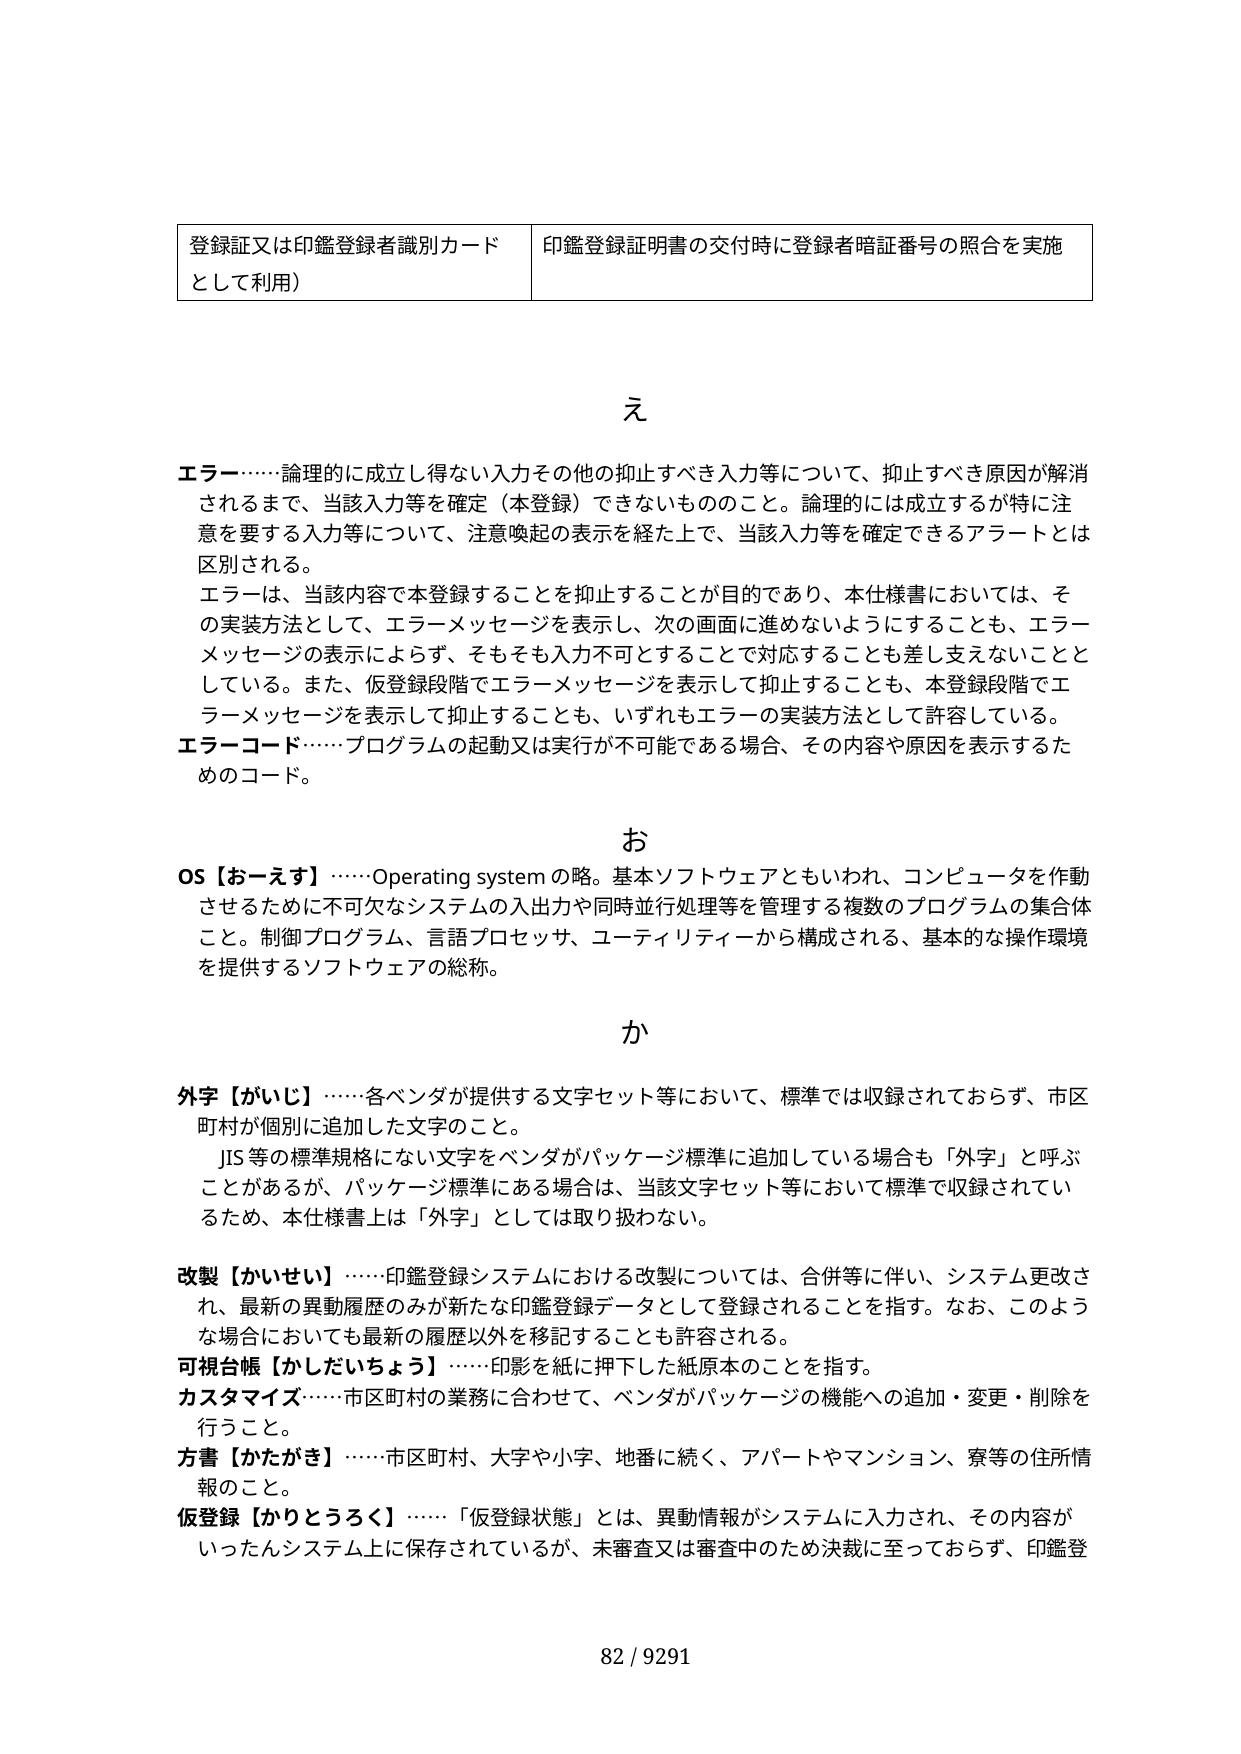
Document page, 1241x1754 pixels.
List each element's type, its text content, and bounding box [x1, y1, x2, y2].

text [177, 1502, 1092, 1562]
text 改製【かいせい】……印鑑登録システムにおける改製については、合併等に伴い、システム更改され、最新の異動履歴のみが新たな印鑑登録データとして登録されることを指す。なお、このような場合においても最新の履歴以外を移記することも許容される。 [177, 1260, 1092, 1351]
text カスタマイズ……市区町村の業務に合わせて、ベンダがパッケージの機能への追加・変更・削除を行うこと。 [177, 1381, 1092, 1441]
text OS【おーえす】……Operating systemの略。基本ソフトウェアともいわれ、コンピュータを作動させるために不可欠なシステムの入出力や同時並行処理等を管理する複数のプログラムの集合体こと。制御プログラム、言語プロセッサ、ユーティリティーから構成される、基本的な操作環境を提供するソフトウェアの総称。 [177, 860, 1092, 981]
text エラーは、当該内容で本登録することを抑止することが目的であり、本仕様書においては、その実装方法として、エラーメッセージを表示し、次の画面に進めないようにすることも、エラーメッセージの表示によらず、そもそも入力不可とすることで対応することも差し支えないこととしている。また、仮登録段階でエラーメッセージを表示して抑止することも、本登録段階でエラーメッセージを表示して抑止することも、いずれもエラーの実装方法として許容している。 [199, 578, 1092, 729]
text 可視台帳【かしだいちょう】……印影を紙に押下した紙原本のことを指す。 [177, 1351, 1092, 1381]
text お [177, 818, 1092, 860]
text 方書【かたがき】……市区町村、大字や小字、地番に続く、アパートやマンション、寮等の住所情報のこと。 [177, 1441, 1092, 1502]
text か [177, 1010, 1092, 1052]
text JIS等の標準規格にない文字をベンダがパッケージ標準に追加している場合も「外字」と呼ぶことがあるが、パッケージ標準にある場合は、当該文字セット等において標準で収録されているため、本仕様書上は「外字」としては取り扱わない。 [199, 1141, 1092, 1232]
text エラーコード……プログラムの起動又は実行が不可能である場合、その内容や原因を表示するためのコード。 [177, 729, 1092, 789]
text 外字【がいじ】……各ベンダが提供する文字セット等において、標準では収録されておらず、市区町村が個別に追加した文字のこと。 [177, 1080, 1092, 1141]
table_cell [178, 225, 531, 300]
text え [177, 387, 1092, 429]
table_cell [532, 225, 1092, 300]
text エラー……論理的に成立し得ない入力その他の抑止すべき入力等について、抑止すべき原因が解消されるまで、当該入力等を確定（本登録）できないもののこと。論理的には成立するが特に注意を要する入力等について、注意喚起の表示を経た上で、当該入力等を確定できるアラートとは区別される。 [177, 457, 1092, 578]
